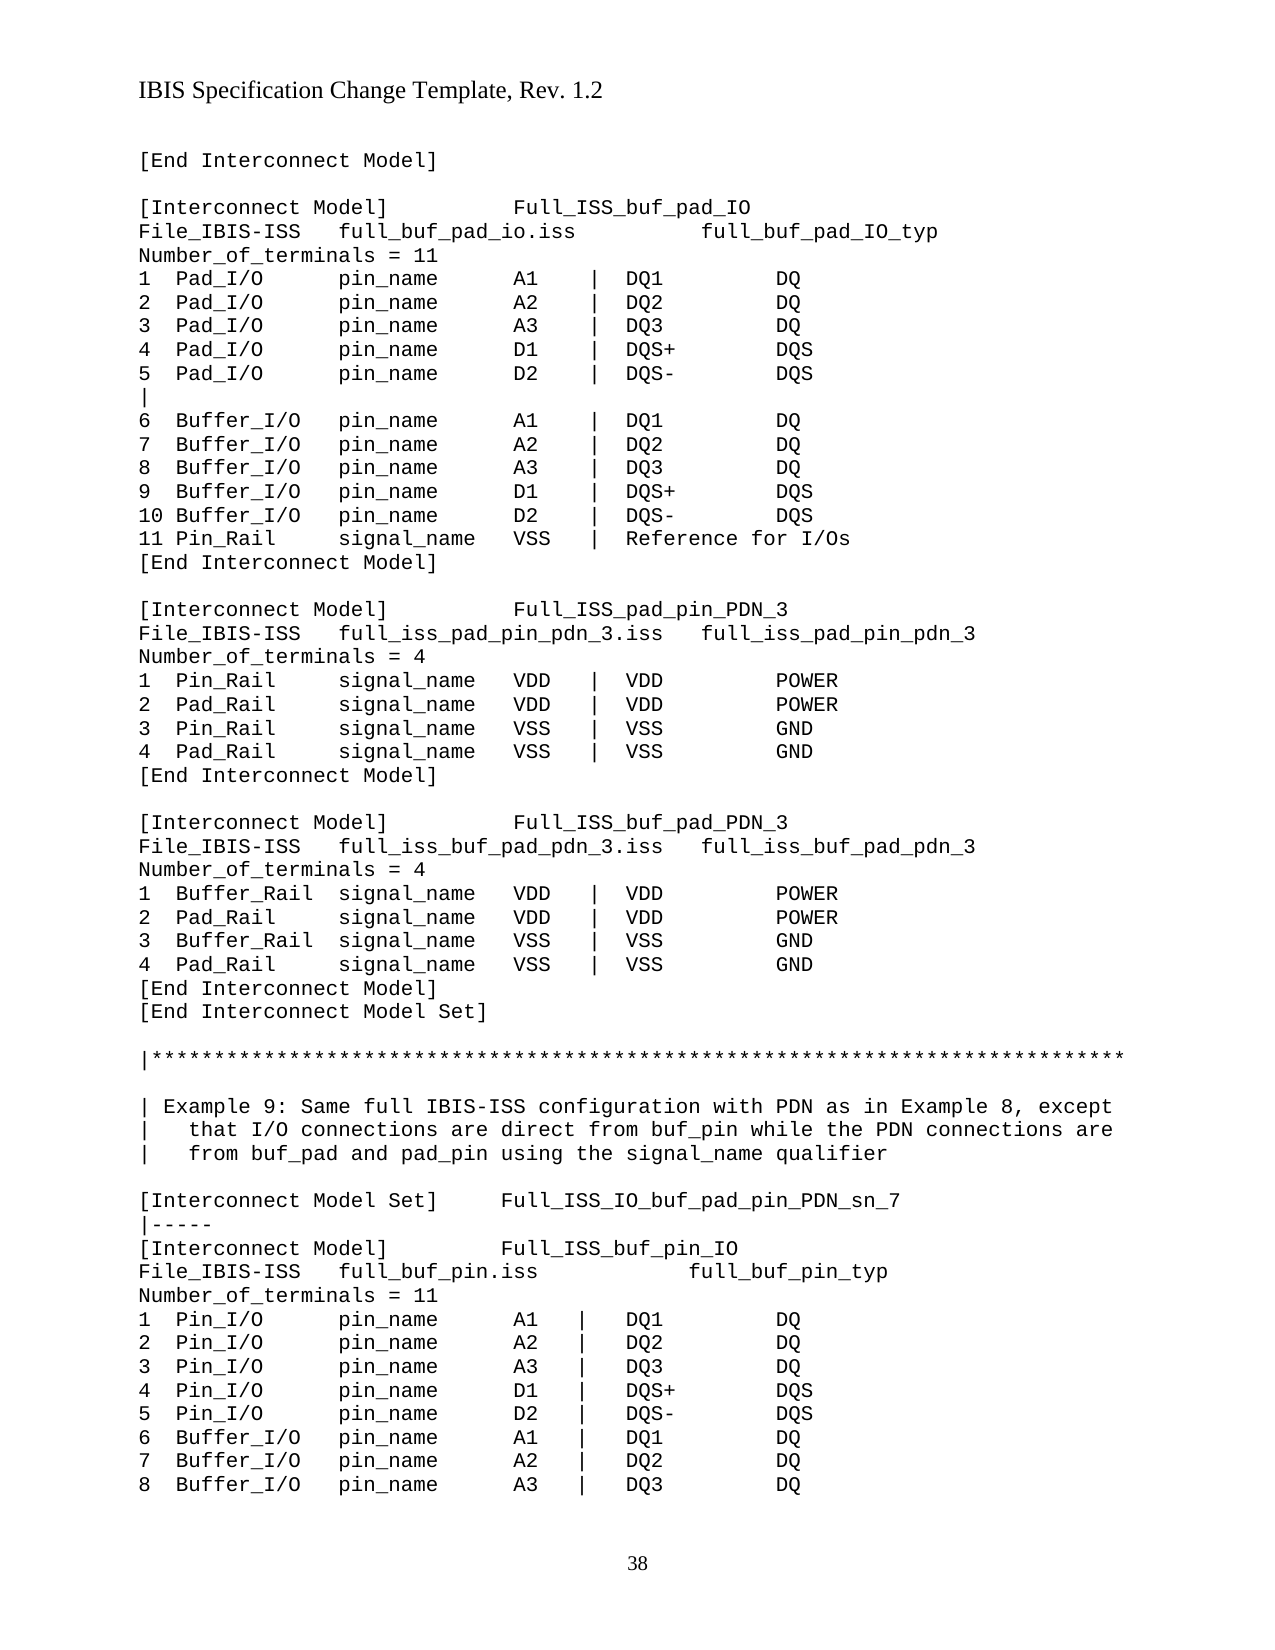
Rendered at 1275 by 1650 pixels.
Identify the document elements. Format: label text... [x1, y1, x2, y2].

text Number_of_terminals = 11 [138, 1285, 1137, 1309]
text 5 Pad_I/O pin_name D2 | DQS- DQS [138, 363, 1137, 386]
text 8 Buffer_I/O pin_name A3 | DQ3 DQ [138, 457, 1137, 481]
text 3 Pad_I/O pin_name A3 | DQ3 DQ [138, 316, 1137, 339]
text Number_of_terminals = 11 [138, 244, 1137, 268]
text |****************************************************************************** [138, 1048, 1137, 1072]
text [Interconnect Model] Full_ISS_buf_pin_IO [138, 1238, 1137, 1261]
text 3 Buffer_Rail signal_name VSS | VSS GND [138, 930, 1137, 954]
text [Interconnect Model] Full_ISS_buf_pad_PDN_3 [138, 812, 1137, 836]
text 4 Pad_Rail signal_name VSS | VSS GND [138, 954, 1137, 978]
text 1 Pin_Rail signal_name VDD | VDD POWER [138, 670, 1137, 694]
text 3 Pin_I/O pin_name A3 | DQ3 DQ [138, 1356, 1137, 1379]
text 2 Pad_Rail signal_name VDD | VDD POWER [138, 907, 1137, 930]
text 1 Pin_I/O pin_name A1 | DQ1 DQ [138, 1309, 1137, 1332]
text | [138, 386, 1137, 410]
text | Example 9: Same full IBIS-ISS configuration with PDN as in Example 8, except [138, 1096, 1137, 1119]
text 10 Buffer_I/O pin_name D2 | DQS- DQS [138, 505, 1137, 528]
text 6 Buffer_I/O pin_name A1 | DQ1 DQ [138, 410, 1137, 434]
text [End Interconnect Model Set] [138, 1001, 1137, 1025]
text 5 Pin_I/O pin_name D2 | DQS- DQS [138, 1403, 1137, 1427]
text 8 Buffer_I/O pin_name A3 | DQ3 DQ [138, 1474, 1137, 1498]
text 7 Buffer_I/O pin_name A2 | DQ2 DQ [138, 434, 1137, 457]
text 4 Pad_Rail signal_name VSS | VSS GND [138, 741, 1137, 765]
text 7 Buffer_I/O pin_name A2 | DQ2 DQ [138, 1451, 1137, 1474]
text [Interconnect Model Set] Full_ISS_IO_buf_pad_pin_PDN_sn_7 [138, 1190, 1137, 1214]
text 1 Pad_I/O pin_name A1 | DQ1 DQ [138, 268, 1137, 292]
text File_IBIS-ISS full_iss_buf_pad_pdn_3.iss full_iss_buf_pad_pdn_3 [138, 836, 1137, 859]
text |----- [138, 1214, 1137, 1238]
text 6 Buffer_I/O pin_name A1 | DQ1 DQ [138, 1427, 1137, 1451]
text | that I/O connections are direct from buf_pin while the PDN connections are [138, 1119, 1137, 1143]
text File_IBIS-ISS full_buf_pad_io.iss full_buf_pad_IO_typ [138, 221, 1137, 244]
text Number_of_terminals = 4 [138, 647, 1137, 670]
text 4 Pad_I/O pin_name D1 | DQS+ DQS [138, 339, 1137, 363]
text 2 Pin_I/O pin_name A2 | DQ2 DQ [138, 1332, 1137, 1356]
text 1 Buffer_Rail signal_name VDD | VDD POWER [138, 883, 1137, 907]
text Number_of_terminals = 4 [138, 859, 1137, 883]
text 2 Pad_Rail signal_name VDD | VDD POWER [138, 694, 1137, 717]
text [End Interconnect Model] [138, 552, 1137, 576]
text File_IBIS-ISS full_iss_pad_pin_pdn_3.iss full_iss_pad_pin_pdn_3 [138, 623, 1137, 647]
text [Interconnect Model] Full_ISS_buf_pad_IO [138, 197, 1137, 221]
text 9 Buffer_I/O pin_name D1 | DQS+ DQS [138, 481, 1137, 505]
text [End Interconnect Model] [138, 978, 1137, 1001]
text 3 Pin_Rail signal_name VSS | VSS GND [138, 717, 1137, 741]
text 2 Pad_I/O pin_name A2 | DQ2 DQ [138, 292, 1137, 316]
text 11 Pin_Rail signal_name VSS | Reference for I/Os [138, 528, 1137, 552]
text [Interconnect Model] Full_ISS_pad_pin_PDN_3 [138, 599, 1137, 623]
text [End Interconnect Model] [138, 765, 1137, 788]
text [End Interconnect Model] [138, 150, 1137, 174]
text | from buf_pad and pad_pin using the signal_name qualifier [138, 1143, 1137, 1167]
text 4 Pin_I/O pin_name D1 | DQS+ DQS [138, 1379, 1137, 1403]
text File_IBIS-ISS full_buf_pin.iss full_buf_pin_typ [138, 1261, 1137, 1285]
